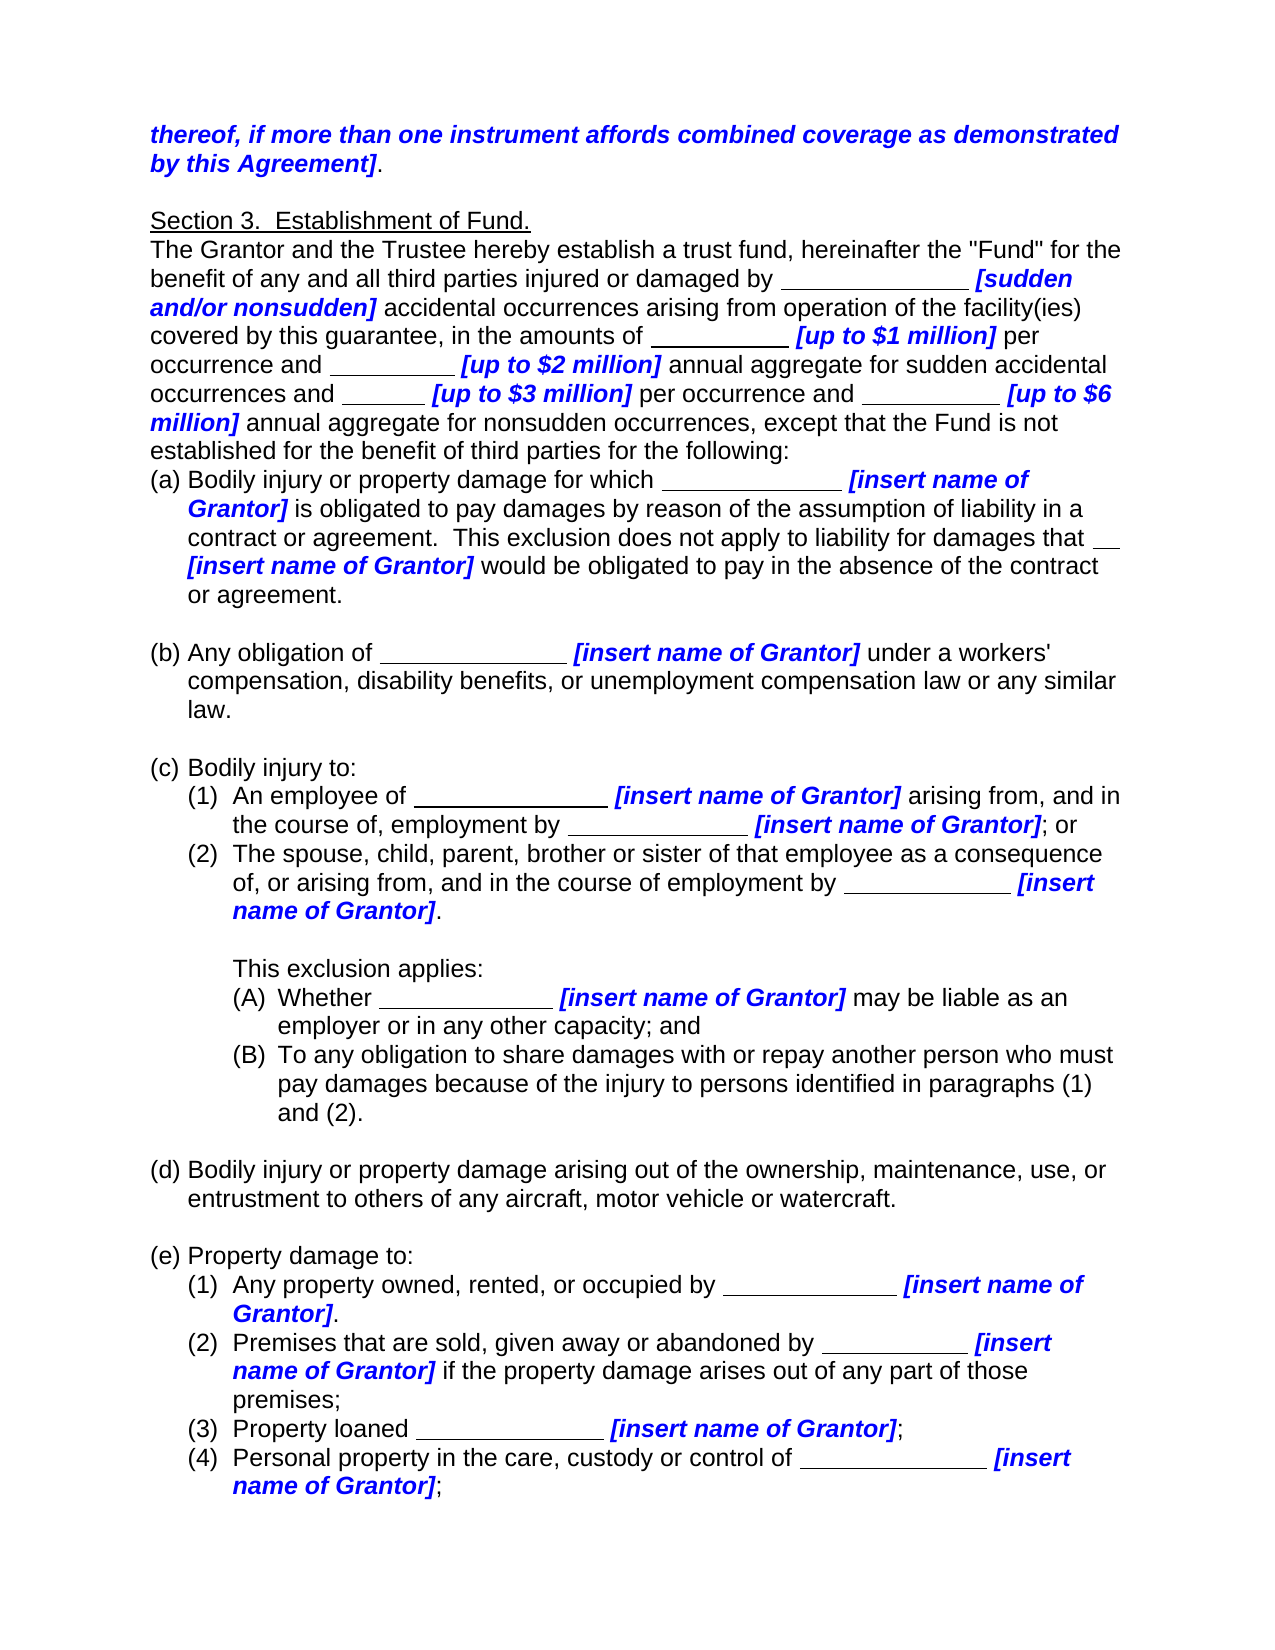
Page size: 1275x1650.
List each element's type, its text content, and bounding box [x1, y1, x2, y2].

text (a) Bodily injury or property damage for which [insert name of Grantor] is obligated to pay damages by reason of the assumption of liability in a contract or agreement. This exclusion does not apply to liability for damages that [insert name of Grantor] would be obligated to pay in the absence of the contract or agreement. [150, 465, 1125, 609]
text The Grantor and the Trustee hereby establish a trust fund, hereinafter the "Fund" for the benefit of any and all third parties injured or damaged by [sudden and/or nonsudden] accidental occurrences arising from operation of the facility(ies) covered by this guarantee, in the amounts of [up to $1 million] per occurrence and [up to $2 million] annual aggregate for sudden accidental occurrences and [up to $3 million] per occurrence and [up to $6 million] annual aggregate for nonsudden occurrences, except that the Fund is not established for the benefit of third parties for the following: [150, 235, 1125, 465]
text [150, 120, 1125, 177]
text (B) To any obligation to share damages with or repay another person who must pay damages because of the injury to persons identified in paragraphs (1) and (2). [232, 1040, 1125, 1126]
text (d) Bodily injury or property damage arising out of the ownership, maintenance, use, or entrustment to others of any aircraft, motor vehicle or watercraft. [150, 1155, 1125, 1212]
text This exclusion applies: [150, 954, 1125, 982]
text (b) Any obligation of [insert name of Grantor] under a workers' compensation, disability benefits, or unemployment compensation law or any similar law. [150, 637, 1125, 724]
text Section 3. Establishment of Fund. [150, 206, 1125, 235]
text (e) Property damage to: [150, 1241, 1125, 1270]
text (2) The spouse, child, parent, brother or sister of that employee as a consequence of, or arising from, and in the course of employment by [insert name of Grantor]. [187, 839, 1125, 925]
text (4) Personal property in the care, custody or control of [insert name of Grantor]; [187, 1442, 1125, 1500]
text (2) Premises that are sold, given away or abandoned by [insert name of Grantor] if the property damage arises out of any part of those premises; [187, 1327, 1125, 1414]
text (1) Any property owned, rented, or occupied by [insert name of Grantor]. [187, 1270, 1125, 1327]
text (3) Property loaned [insert name of Grantor]; [187, 1414, 1125, 1442]
text (c) Bodily injury to: [150, 752, 1125, 781]
text (1) An employee of [insert name of Grantor] arising from, and in the course of, employment by [insert name of Grantor]; or [187, 781, 1125, 839]
text (A) Whether [insert name of Grantor] may be liable as an employer or in any other capacity; and [232, 982, 1125, 1040]
